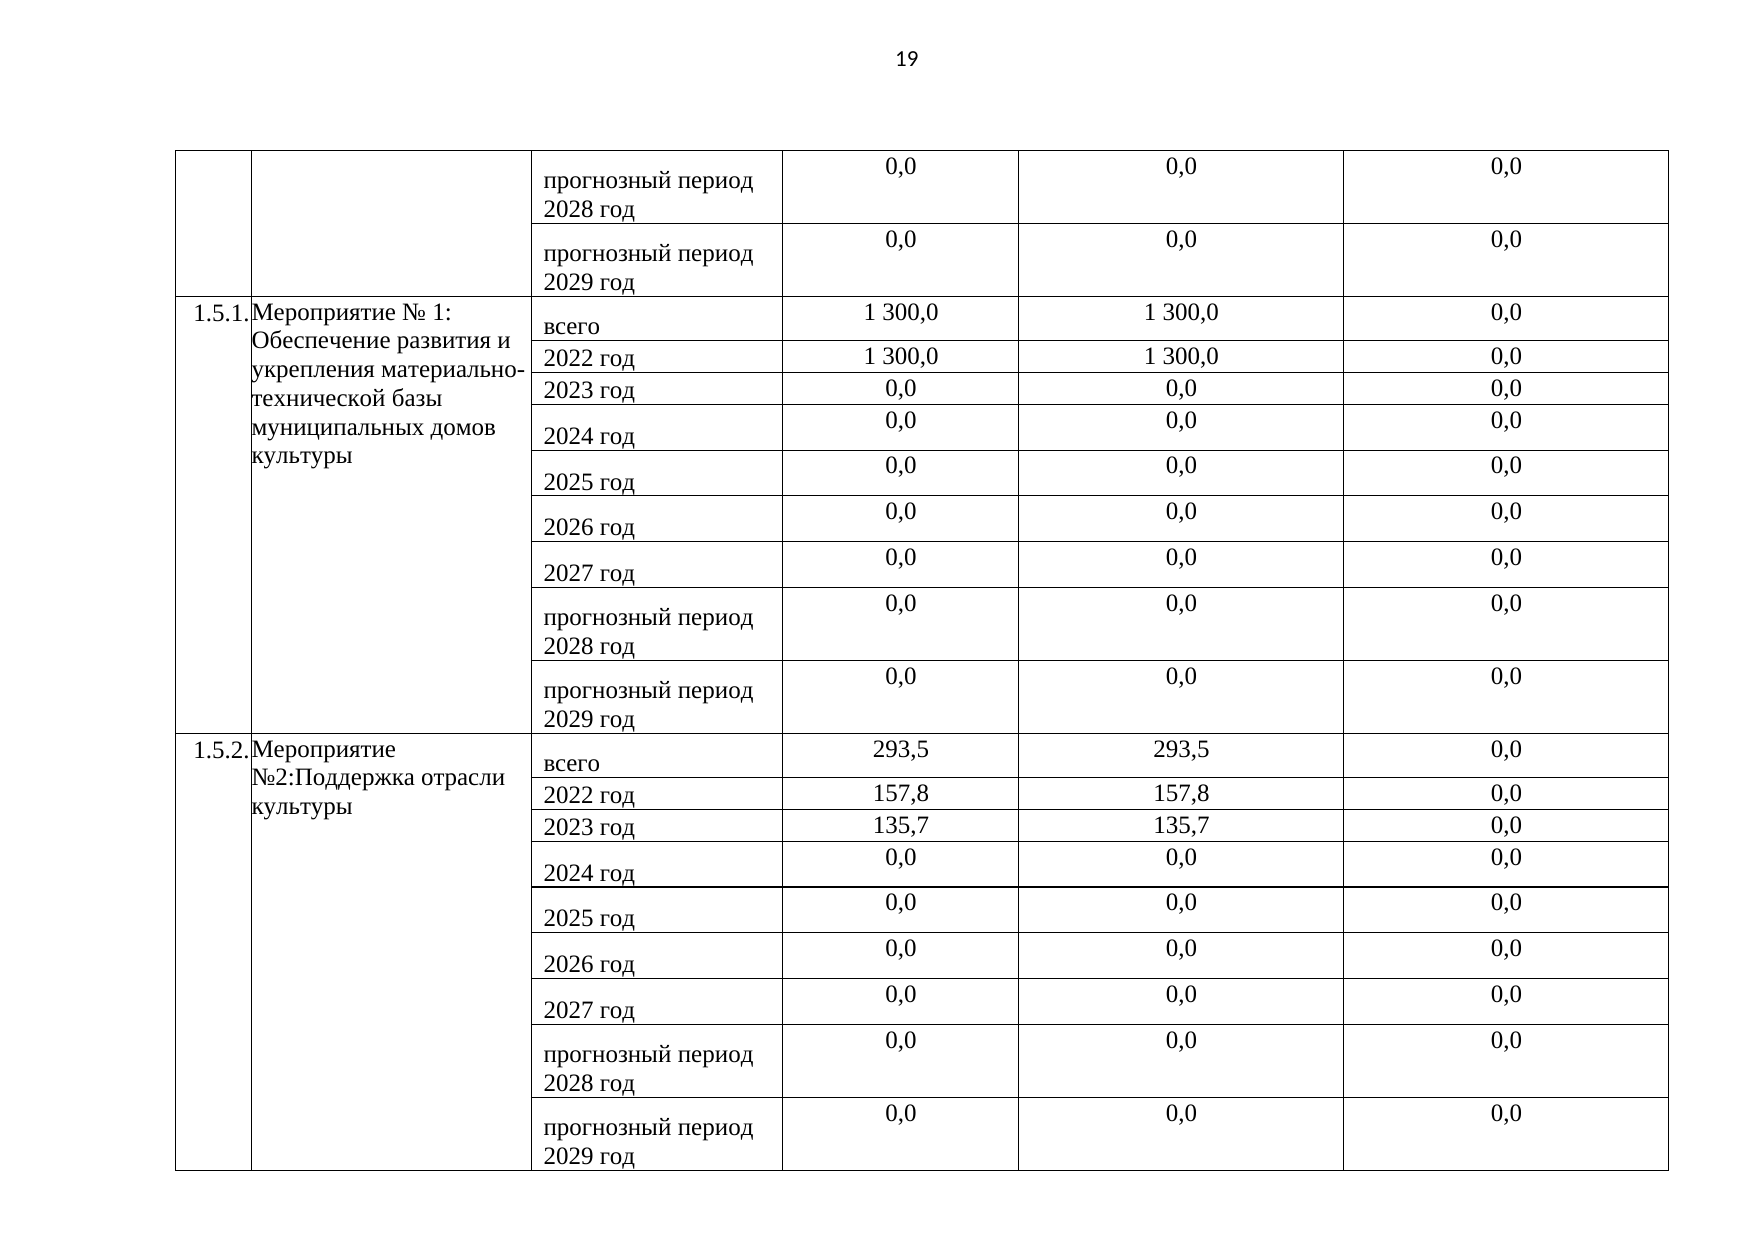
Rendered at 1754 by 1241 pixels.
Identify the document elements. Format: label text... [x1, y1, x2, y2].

table_cell 135,7 [1019, 810, 1343, 841]
table_cell 0,0 [783, 496, 1018, 541]
table_cell 0,0 [783, 661, 1018, 733]
table_cell 0,0 [1019, 224, 1343, 296]
table_cell 0,0 [783, 373, 1018, 404]
table_cell 0,0 [1344, 588, 1668, 660]
table_cell 1 300,0 [783, 297, 1018, 340]
table_cell 2023 год [532, 373, 782, 404]
table_cell 0,0 [783, 588, 1018, 660]
table_cell 0,0 [783, 405, 1018, 449]
table_cell 0,0 [1019, 1025, 1343, 1097]
table_cell 2022 год [532, 341, 782, 372]
table_cell 0,0 [1019, 373, 1343, 404]
table_cell 0,0 [1019, 405, 1343, 449]
table_cell 0,0 [1019, 661, 1343, 733]
table_cell 2025 год [532, 451, 782, 495]
table_cell 0,0 [1019, 588, 1343, 660]
table_cell 1.5.2. [176, 734, 251, 1169]
table_cell прогнозный период 2028 год [532, 1025, 782, 1097]
table_cell 2024 год [532, 842, 782, 886]
table_cell 135,7 [783, 810, 1018, 841]
table_cell 0,0 [1019, 979, 1343, 1024]
table_cell 2027 год [532, 542, 782, 587]
table_cell прогнозный период 2029 год [532, 1098, 782, 1169]
table_cell 0,0 [783, 979, 1018, 1024]
table_cell 1.5.1. [176, 297, 251, 733]
table_cell 0,0 [1019, 151, 1343, 223]
table_cell 293,5 [783, 734, 1018, 777]
table_cell 0,0 [783, 451, 1018, 495]
table_cell 0,0 [783, 888, 1018, 932]
table_cell 157,8 [783, 778, 1018, 809]
table_cell 0,0 [1344, 842, 1668, 886]
table_cell всего [532, 297, 782, 340]
table_cell 0,0 [783, 933, 1018, 978]
table_cell 0,0 [1344, 373, 1668, 404]
table_cell 0,0 [1019, 496, 1343, 541]
table_cell 1 300,0 [1019, 341, 1343, 372]
table_cell 0,0 [783, 151, 1018, 223]
table_cell 0,0 [1019, 542, 1343, 587]
table_cell 0,0 [1019, 933, 1343, 978]
table_cell 0,0 [1344, 734, 1668, 777]
table_cell 0,0 [783, 224, 1018, 296]
table_cell 0,0 [783, 842, 1018, 886]
table_cell 2025 год [532, 888, 782, 932]
table_cell 0,0 [1344, 810, 1668, 841]
table_cell 2023 год [532, 810, 782, 841]
table_cell 0,0 [1344, 151, 1668, 223]
table_cell 0,0 [1344, 224, 1668, 296]
table_cell 0,0 [1019, 842, 1343, 886]
table_cell 2026 год [532, 496, 782, 541]
table_cell 2026 год [532, 933, 782, 978]
table_cell 1 300,0 [783, 341, 1018, 372]
table_cell 293,5 [1019, 734, 1343, 777]
table_cell 0,0 [1344, 933, 1668, 978]
table_cell 0,0 [1019, 451, 1343, 495]
table_cell 0,0 [1344, 1025, 1668, 1097]
table_cell 2024 год [532, 405, 782, 449]
table_cell 0,0 [783, 1025, 1018, 1097]
table_cell 0,0 [1344, 888, 1668, 932]
table_cell 0,0 [1344, 451, 1668, 495]
table_cell прогнозный период 2028 год [532, 588, 782, 660]
table_cell 157,8 [1019, 778, 1343, 809]
table_cell 0,0 [783, 1098, 1018, 1169]
table_cell 0,0 [1344, 778, 1668, 809]
table_cell 0,0 [1019, 888, 1343, 932]
table_cell 0,0 [1344, 661, 1668, 733]
table_cell всего [532, 734, 782, 777]
table_cell 0,0 [1344, 1098, 1668, 1169]
table_cell прогнозный период 2028 год [532, 151, 782, 223]
table_cell 0,0 [1019, 1098, 1343, 1169]
table_cell Мероприятие №2:Поддержка отрасли культуры [252, 734, 531, 1169]
table_cell 0,0 [783, 542, 1018, 587]
table_cell прогнозный период 2029 год [532, 661, 782, 733]
table_cell 0,0 [1344, 496, 1668, 541]
table_cell 2027 год [532, 979, 782, 1024]
table_cell 2022 год [532, 778, 782, 809]
table_cell 0,0 [1344, 542, 1668, 587]
table_cell 0,0 [1344, 979, 1668, 1024]
table_cell Мероприятие № 1: Обеспечение развития и укрепления материально-технической базы муниципальных домов культуры [252, 297, 531, 733]
table_cell 0,0 [1344, 297, 1668, 340]
table_cell 0,0 [1344, 341, 1668, 372]
table_cell 0,0 [1344, 405, 1668, 449]
table_cell 1 300,0 [1019, 297, 1343, 340]
table_cell прогнозный период 2029 год [532, 224, 782, 296]
